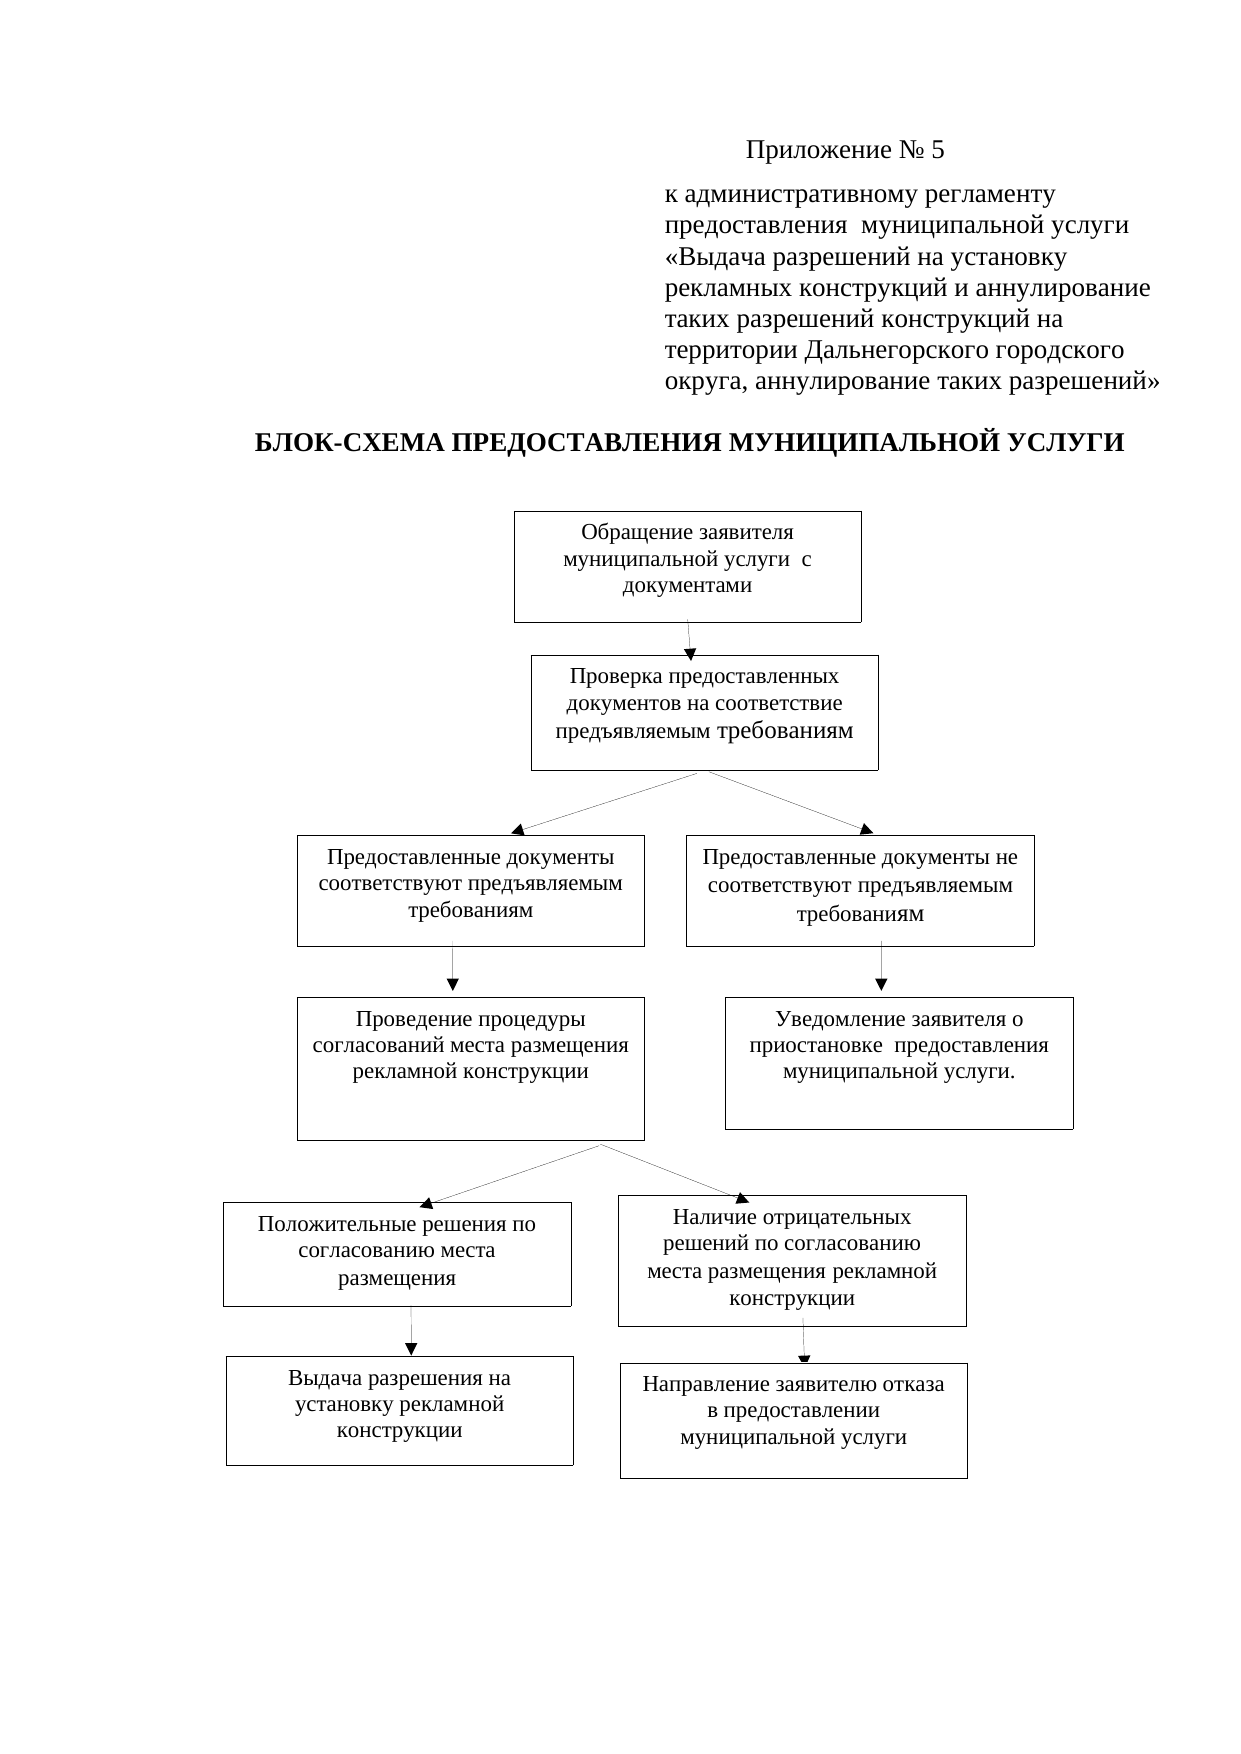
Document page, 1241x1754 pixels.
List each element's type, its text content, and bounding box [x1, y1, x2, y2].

text Приложение № 5 [664, 134, 1181, 165]
text к административному регламенту предоставления муниципальной услуги «Выдача разрешений на установку рекламных конструкций и аннулирование таких разрешений конструкций на территории Дальнегорского городского округа, аннулирование таких разрешений» [664, 177, 1181, 395]
text БЛОК-СХЕМА ПРЕДОСТАВЛЕНИЯ МУНИЦИПАЛЬНОЙ УСЛУГИ [192, 426, 1181, 458]
